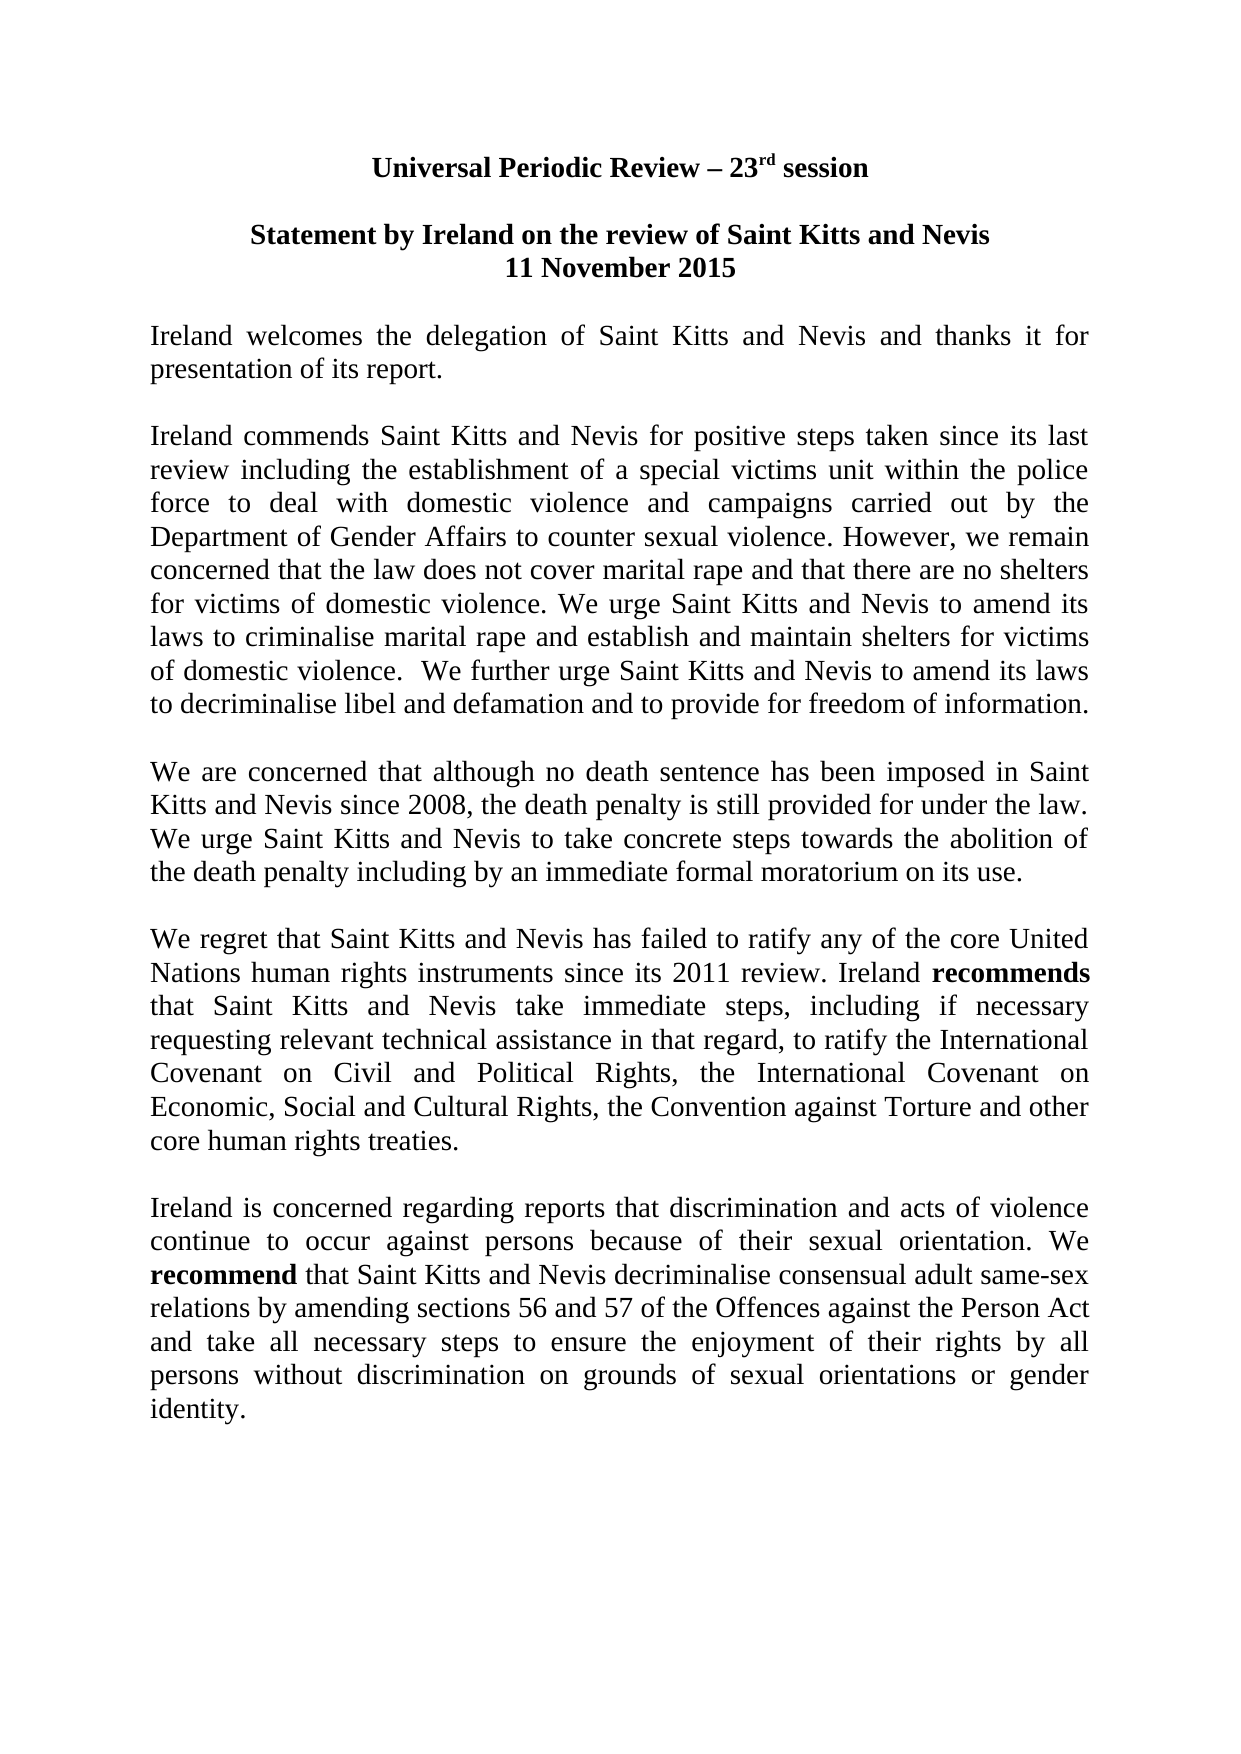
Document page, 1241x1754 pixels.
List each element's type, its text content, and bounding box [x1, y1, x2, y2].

text Ireland commends Saint Kitts and Nevis for positive steps taken since its last review including the establishment of a special victims unit within the police force to deal with domestic violence and campaigns carried out by the Department of Gender Affairs to counter sexual violence. However, we remain concerned that the law does not cover marital rape and that there are no shelters for victims of domestic violence. We urge Saint Kitts and Nevis to amend its laws to criminalise marital rape and establish and maintain shelters for victims of domestic violence. We further urge Saint Kitts and Nevis to amend its laws to decriminalise libel and defamation and to provide for freedom of information. [150, 418, 1090, 720]
text Statement by Ireland on the review of Saint Kitts and Nevis [150, 217, 1090, 251]
text We are concerned that although no death sentence has been imposed in Saint Kitts and Nevis since 2008, the death penalty is still provided for under the law. We urge Saint Kitts and Nevis to take concrete steps towards the abolition of the death penalty including by an immediate formal moratorium on its use. [150, 754, 1090, 888]
text Ireland is concerned regarding reports that discrimination and acts of violence continue to occur against persons because of their sexual orientation. We recommend that Saint Kitts and Nevis decriminalise consensual adult same-sex relations by amending sections 56 and 57 of the Offences against the Person Act and take all necessary steps to ensure the enjoyment of their rights by all persons without discrimination on grounds of sexual orientations or gender identity. [150, 1190, 1090, 1424]
text Ireland welcomes the delegation of Saint Kitts and Nevis and thanks it for presentation of its report. [150, 318, 1090, 385]
text 11 November 2015 [150, 251, 1090, 284]
text Universal Periodic Review – 23rd session [150, 150, 1090, 183]
text We regret that Saint Kitts and Nevis has failed to ratify any of the core United Nations human rights instruments since its 2011 review. Ireland recommends that Saint Kitts and Nevis take immediate steps, including if necessary requesting relevant technical assistance in that regard, to ratify the International Covenant on Civil and Political Rights, the International Covenant on Economic, Social and Cultural Rights, the Convention against Torture and other core human rights treaties. [150, 921, 1090, 1156]
